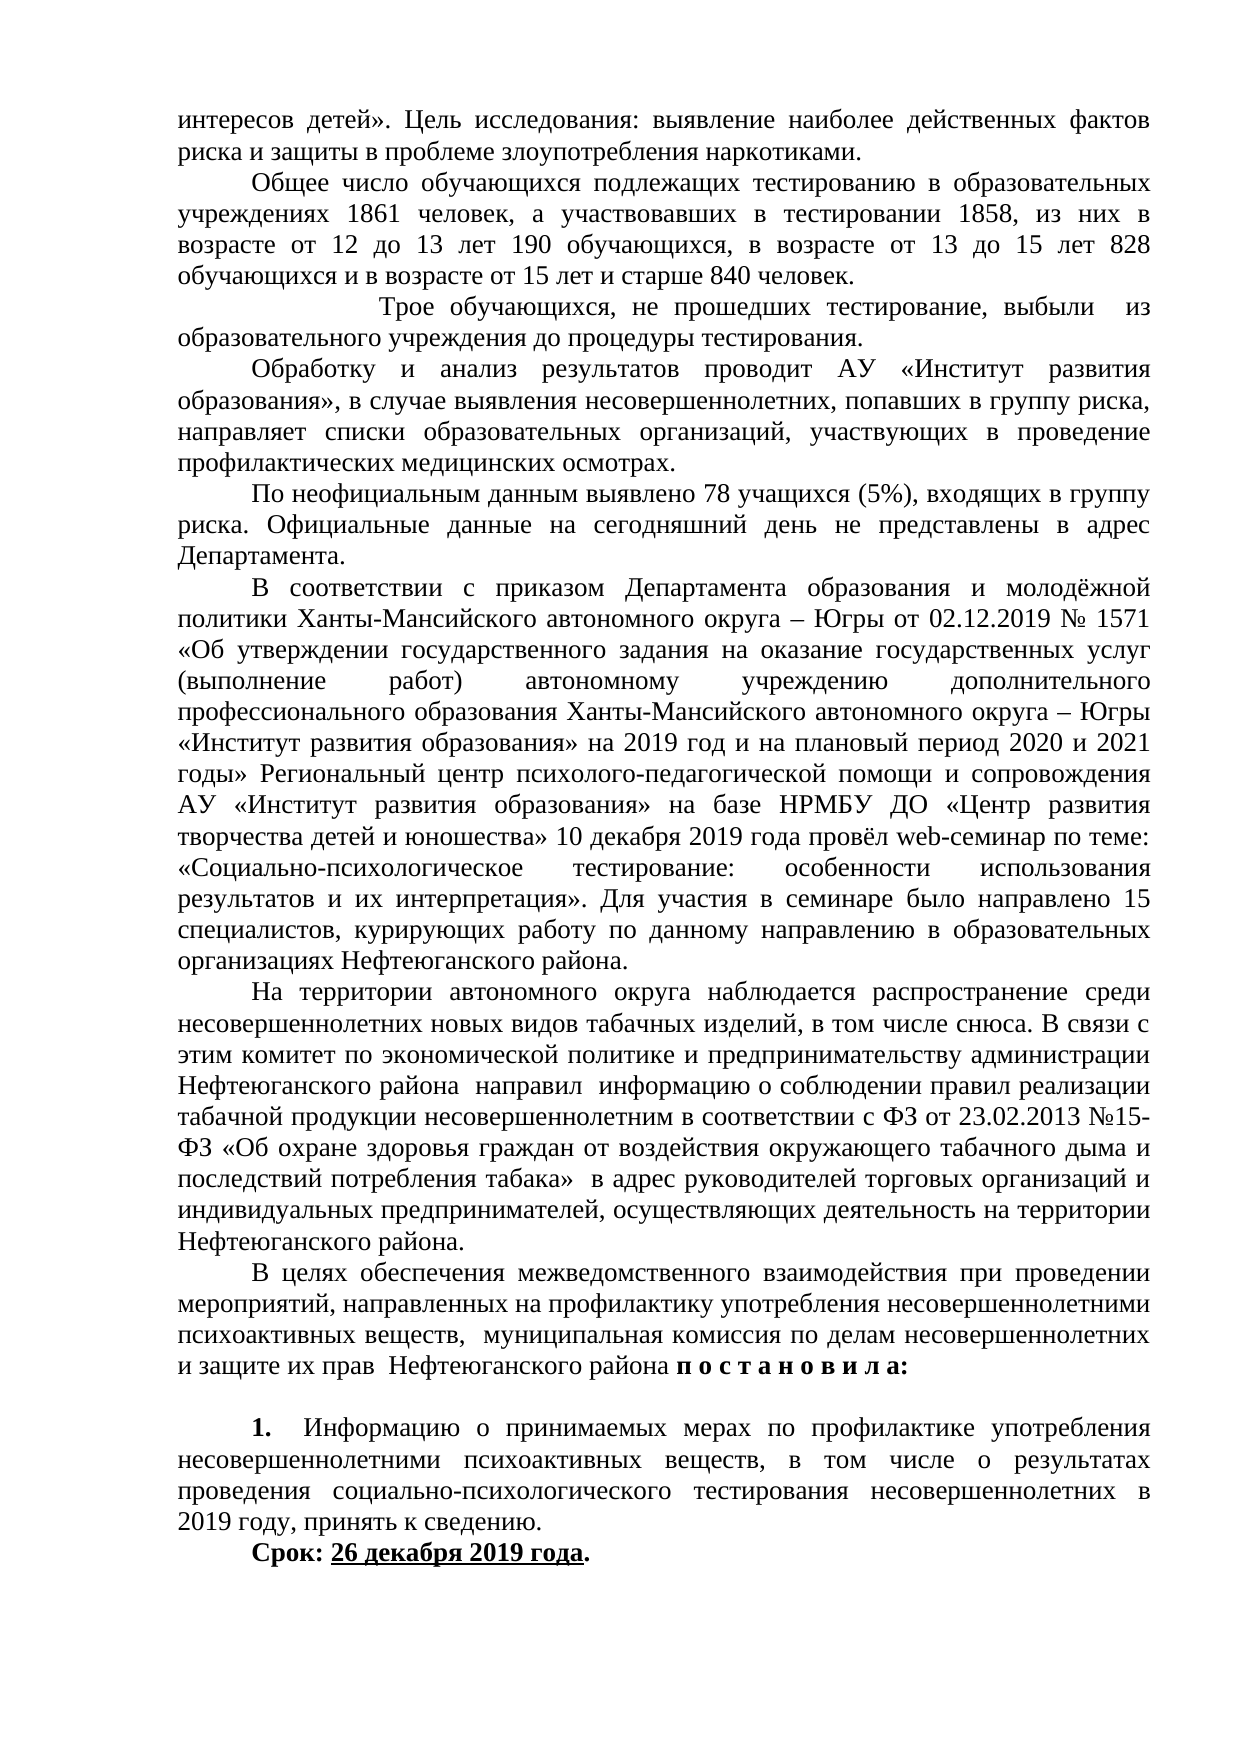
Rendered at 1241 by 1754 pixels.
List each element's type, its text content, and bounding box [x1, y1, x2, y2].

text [177, 103, 1152, 166]
text Общее число обучающихся подлежащих тестированию в образовательных учреждениях 1861 человек, а участвовавших в тестировании 1858, из них в возрасте от 12 до 13 лет 190 обучающихся, в возрасте от 13 до 15 лет 828 обучающихся и в возрасте от 15 лет и старше 840 человек. [177, 166, 1152, 290]
text Срок: 26 декабря 2019 года. [177, 1536, 1152, 1567]
text Трое обучающихся, не прошедших тестирование, выбыли из образовательного учреждения до процедуры тестирования. [177, 290, 1152, 353]
text В соответствии с приказом Департамента образования и молодёжной политики Ханты-Мансийского автономного округа – Югры от 02.12.2019 № 1571 «Об утверждении государственного задания на оказание государственных услуг (выполнение работ) автономному учреждению дополнительного профессионального образования Ханты-Мансийского автономного округа – Югры «Институт развития образования» на 2019 год и на плановый период 2020 и 2021 годы» Региональный центр психолого-педагогической помощи и сопровождения АУ «Институт развития образования» на базе НРМБУ ДО «Центр развития творчества детей и юношества» 10 декабря 2019 года провёл web-семинар по теме: «Социально-психологическое тестирование: особенности использования результатов и их интерпретация». Для участия в семинаре было направлено 15 специалистов, курирующих работу по данному направлению в образовательных организациях Нефтеюганского района. [177, 571, 1152, 976]
text 1. Информацию о принимаемых мерах по профилактике употребления несовершеннолетними психоактивных веществ, в том числе о результатах проведения социально-психологического тестирования несовершеннолетних в 2019 году, принять к сведению. [177, 1412, 1152, 1536]
text По неофициальным данным выявлено 78 учащихся (5%), входящих в группу риска. Официальные данные на сегодняшний день не представлены в адрес Департамента. [177, 477, 1152, 571]
text На территории автономного округа наблюдается распространение среди несовершеннолетних новых видов табачных изделий, в том числе снюса. В связи с этим комитет по экономической политике и предпринимательству администрации Нефтеюганского района направил информацию о соблюдении правил реализации табачной продукции несовершеннолетним в соответствии с ФЗ от 23.02.2013 №15-ФЗ «Об охране здоровья граждан от воздействия окружающего табачного дыма и последствий потребления табака» в адрес руководителей торговых организаций и индивидуальных предпринимателей, осуществляющих деятельность на территории Нефтеюганского района. [177, 976, 1152, 1256]
text Обработку и анализ результатов проводит АУ «Институт развития образования», в случае выявления несовершеннолетних, попавших в группу риска, направляет списки образовательных организаций, участвующих в проведение профилактических медицинских осмотрах. [177, 353, 1152, 477]
text В целях обеспечения межведомственного взаимодействия при проведении мероприятий, направленных на профилактику употребления несовершеннолетними психоактивных веществ, муниципальная комиссия по делам несовершеннолетних и защите их прав Нефтеюганского района п о с т а н о в и л а: [177, 1256, 1152, 1380]
